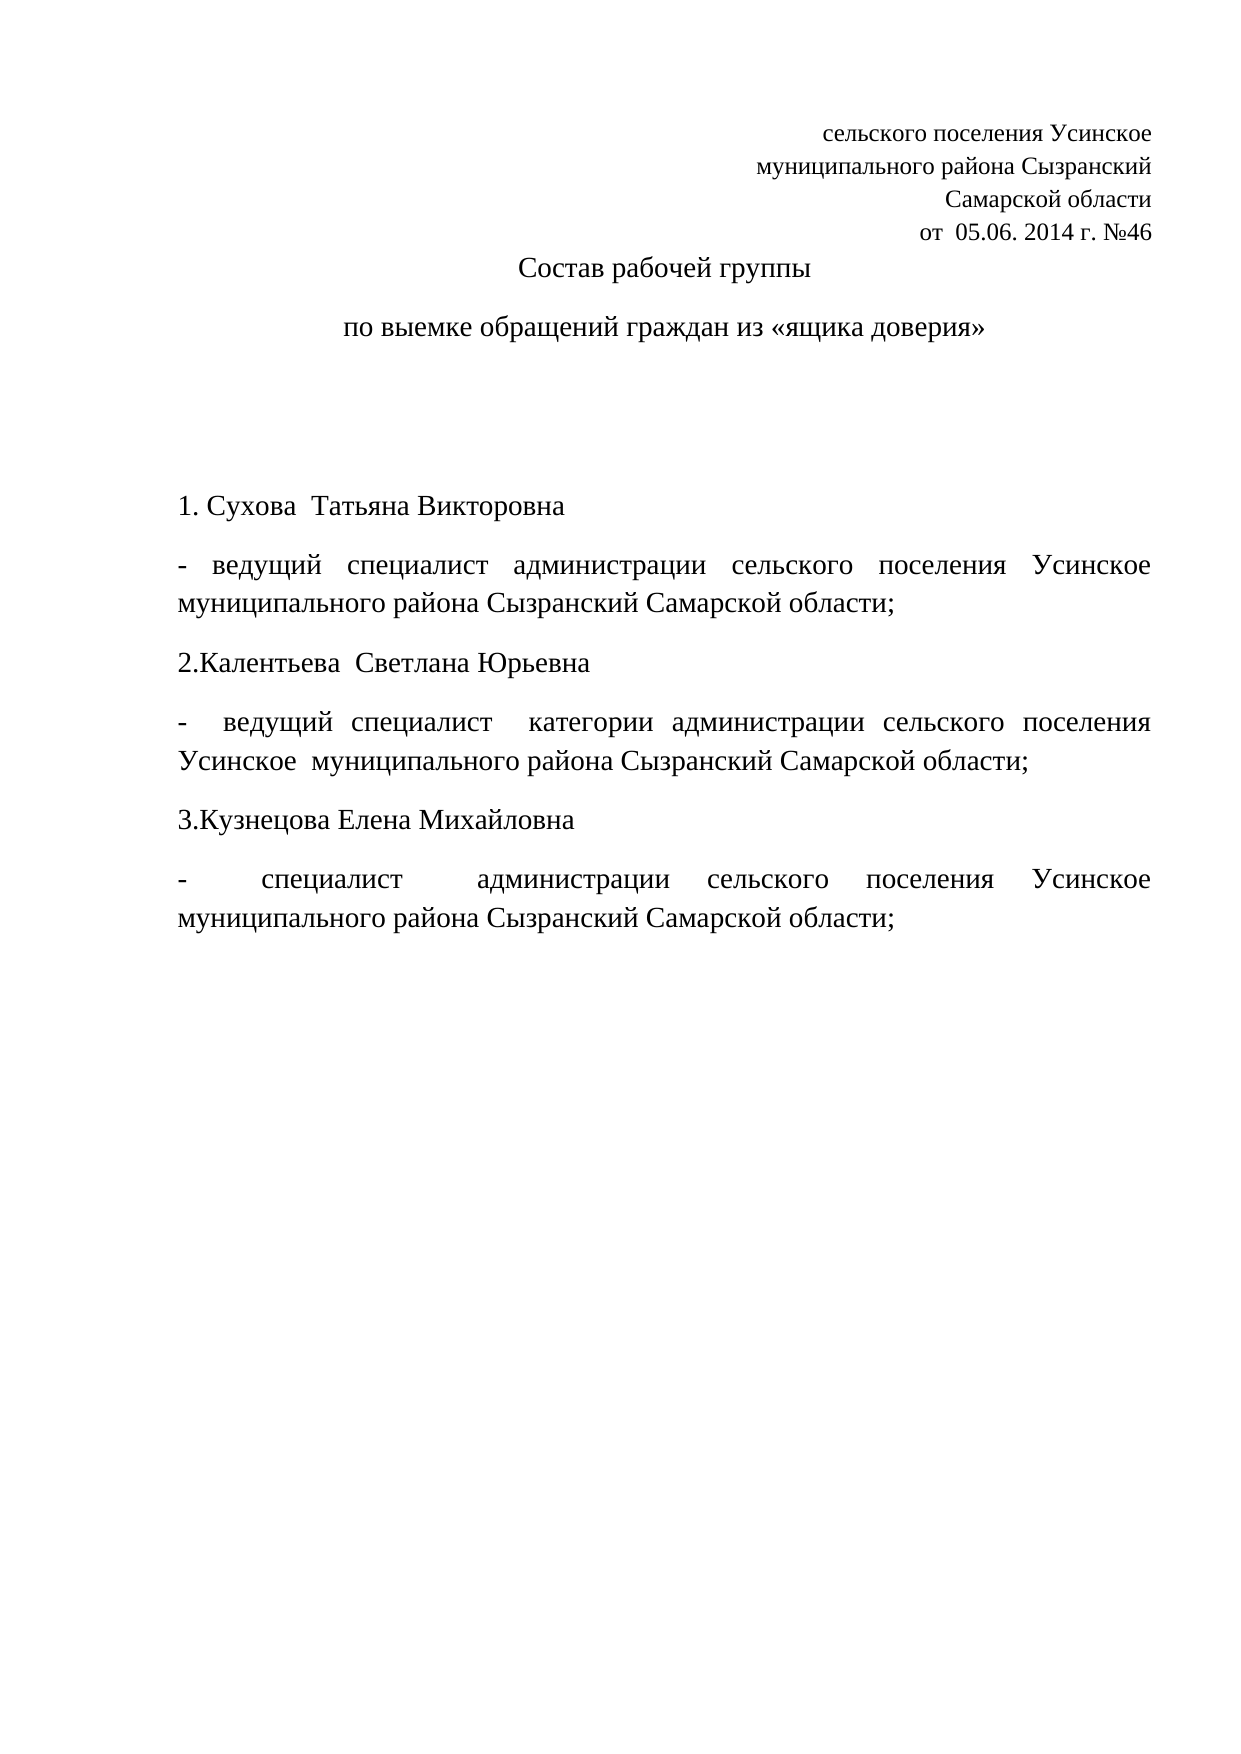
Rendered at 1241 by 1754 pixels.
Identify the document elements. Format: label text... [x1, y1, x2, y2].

text - ведущий специалист администрации сельского поселения Усинское муниципального района Сызранский Самарской области; [177, 547, 1152, 619]
text от 05.06. 2014 г. №46 [177, 217, 1152, 246]
text - специалист администрации сельского поселения Усинское муниципального района Сызранский Самарской области; [177, 862, 1152, 934]
text 1. Сухова Татьяна Викторовна [177, 488, 1152, 521]
text по выемке обращений граждан из «ящика доверия» [177, 309, 1152, 343]
text 3.Кузнецова Елена Михайловна [177, 802, 1152, 836]
text - ведущий специалист категории администрации сельского поселения Усинское муниципального района Сызранский Самарской области; [177, 704, 1152, 776]
text 2.Калентьева Светлана Юрьевна [177, 645, 1152, 678]
text муниципального района Сызранский [177, 151, 1152, 180]
text сельского поселения Усинское [177, 118, 1152, 147]
text Самарской области [177, 184, 1152, 213]
text Состав рабочей группы [177, 250, 1152, 284]
